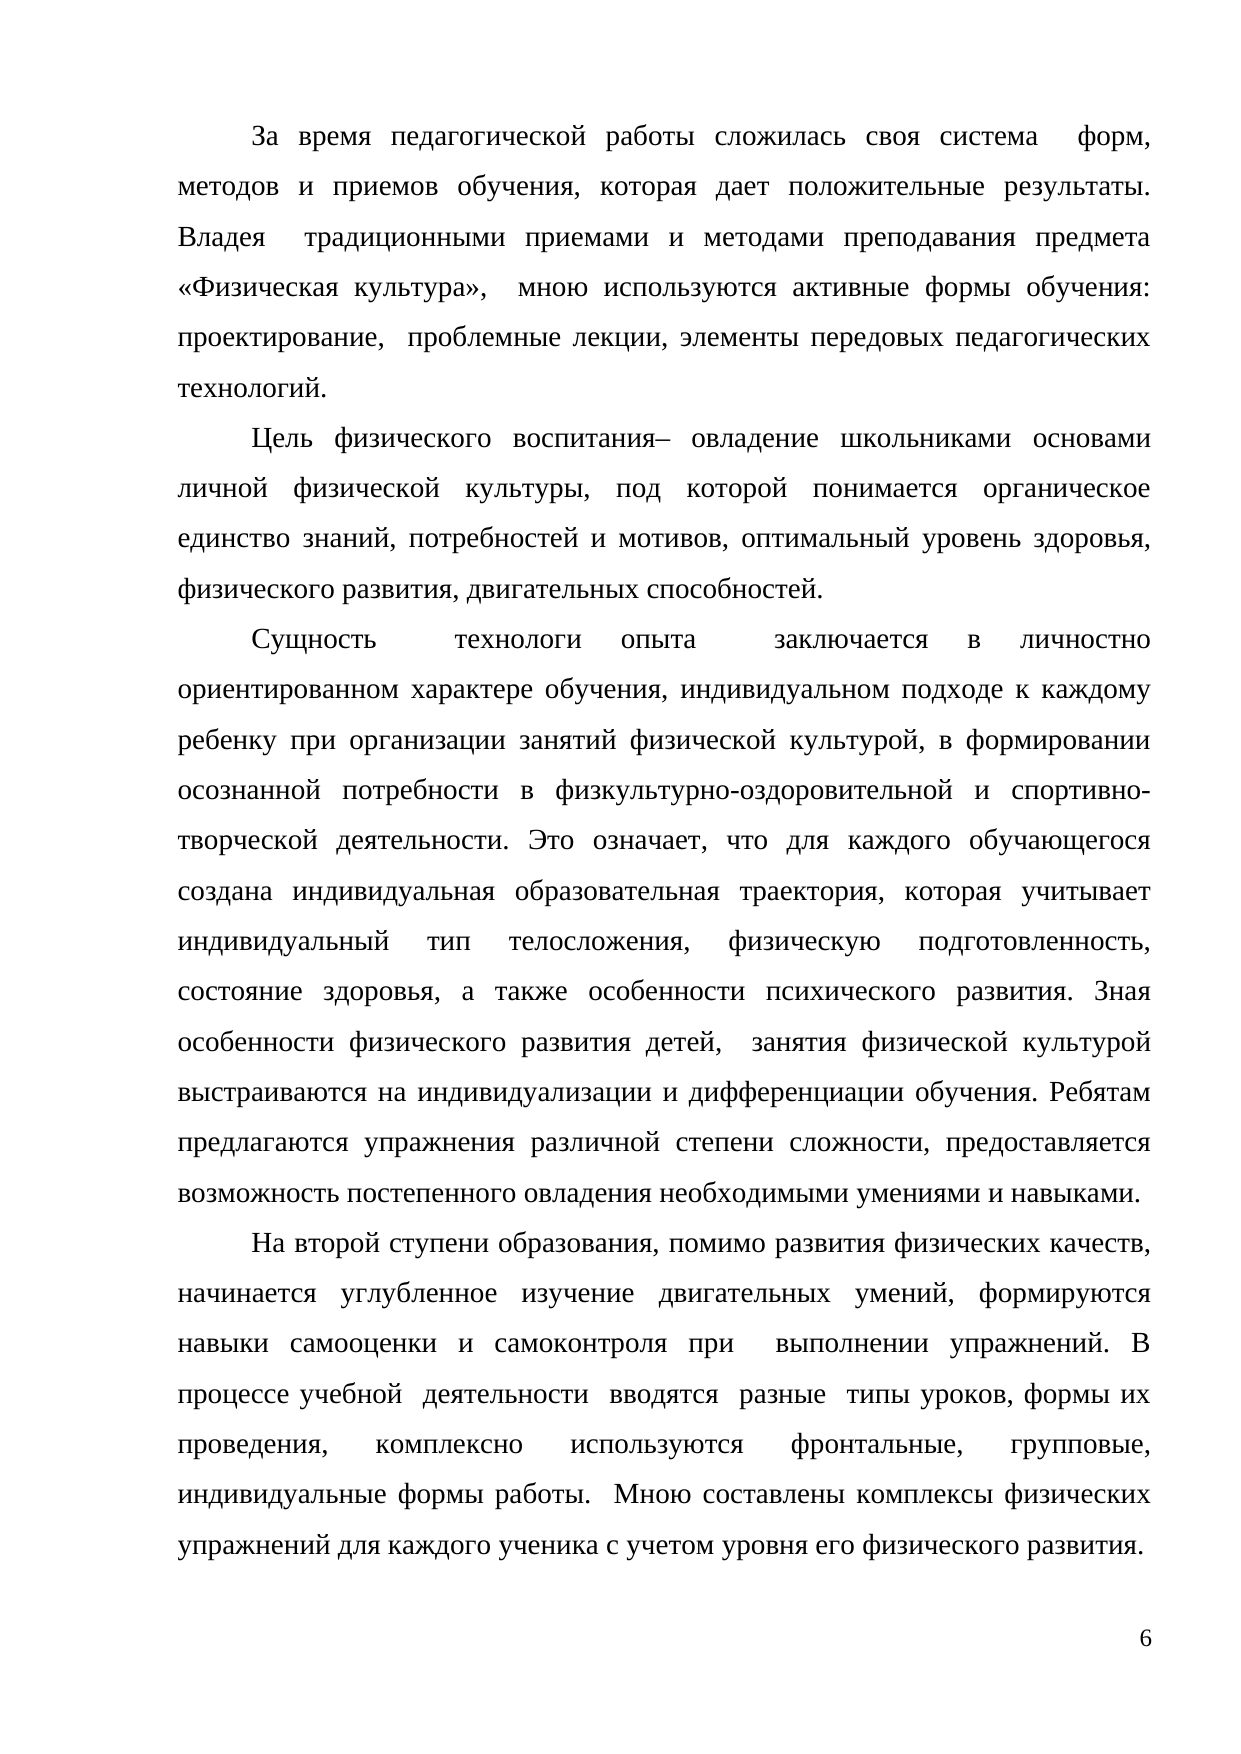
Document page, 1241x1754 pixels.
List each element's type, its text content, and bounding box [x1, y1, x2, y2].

text На второй ступени образования, помимо развития физических качеств, начинается углубленное изучение двигательных умений, формируются навыки самооценки и самоконтроля при выполнении упражнений. В процессе учебной деятельности вводятся разные типы уроков, формы их проведения, комплексно используются фронтальные, групповые, индивидуальные формы работы. Мною составлены комплексы физических упражнений для каждого ученика с учетом уровня его физического развития. [177, 1225, 1152, 1560]
text За время педагогической работы сложилась своя система форм, методов и приемов обучения, которая дает положительные результаты. Владея традиционными приемами и методами преподавания предмета «Физическая культура», мною используются активные формы обучения: проектирование, проблемные лекции, элементы передовых педагогических технологий. [177, 118, 1152, 403]
text Сущность технологи опыта заключается в личностно ориентированном характере обучения, индивидуальном подходе к каждому ребенку при организации занятий физической культурой, в формировании осознанной потребности в физкультурно-оздоровительной и спортивно-творческой деятельности. Это означает, что для каждого обучающегося создана индивидуальная образовательная траектория, которая учитывает индивидуальный тип телосложения, физическую подготовленность, состояние здоровья, а также особенности психического развития. Зная особенности физического развития детей, занятия физической культурой выстраиваются на индивидуализации и дифференциации обучения. Ребятам предлагаются упражнения различной степени сложности, предоставляется возможность постепенного овладения необходимыми умениями и навыками. [177, 621, 1152, 1208]
text Цель физического воспитания– овладение школьниками основами личной физической культуры, под которой понимается органическое единство знаний, потребностей и мотивов, оптимальный уровень здоровья, физического развития, двигательных способностей. [177, 420, 1152, 604]
